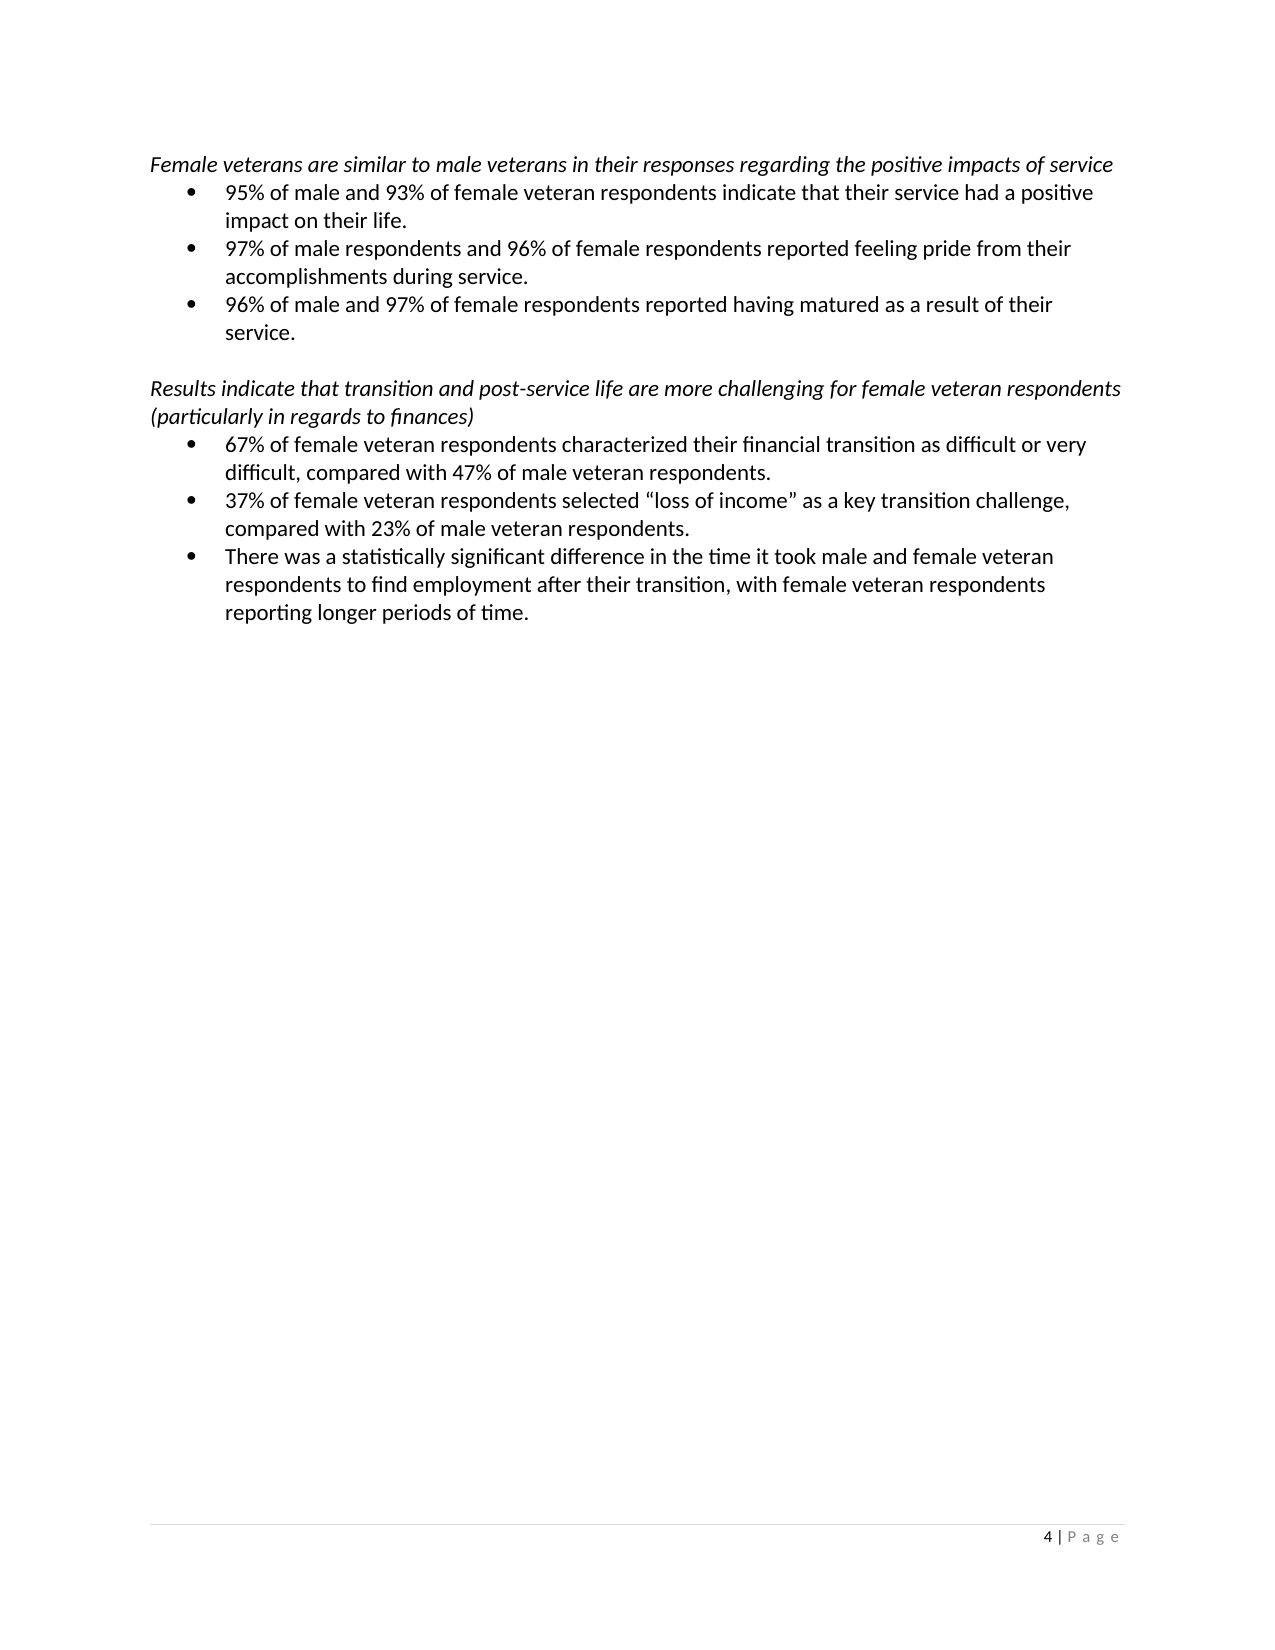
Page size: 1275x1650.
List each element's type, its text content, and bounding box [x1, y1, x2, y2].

subtitle Female veterans are similar to male veterans in their responses regarding the positive impacts of service [150, 150, 1125, 178]
list 37% of female veteran respondents selected “loss of income” as a key transition challenge, compared with 23% of male veteran respondents. [187, 486, 1125, 542]
list 96% of male and 97% of female respondents reported having matured as a result of their service. [187, 290, 1125, 346]
list 95% of male and 93% of female veteran respondents indicate that their service had a positive impact on their life. [187, 178, 1125, 234]
list 97% of male respondents and 96% of female respondents reported feeling pride from their accomplishments during service. [187, 234, 1125, 290]
list There was a statistically significant difference in the time it took male and female veteran respondents to find employment after their transition, with female veteran respondents reporting longer periods of time. [187, 542, 1125, 626]
list 67% of female veteran respondents characterized their financial transition as difficult or very difficult, compared with 47% of male veteran respondents. [187, 430, 1125, 486]
subtitle Results indicate that transition and post-service life are more challenging for female veteran respondents (particularly in regards to finances) [150, 374, 1125, 430]
